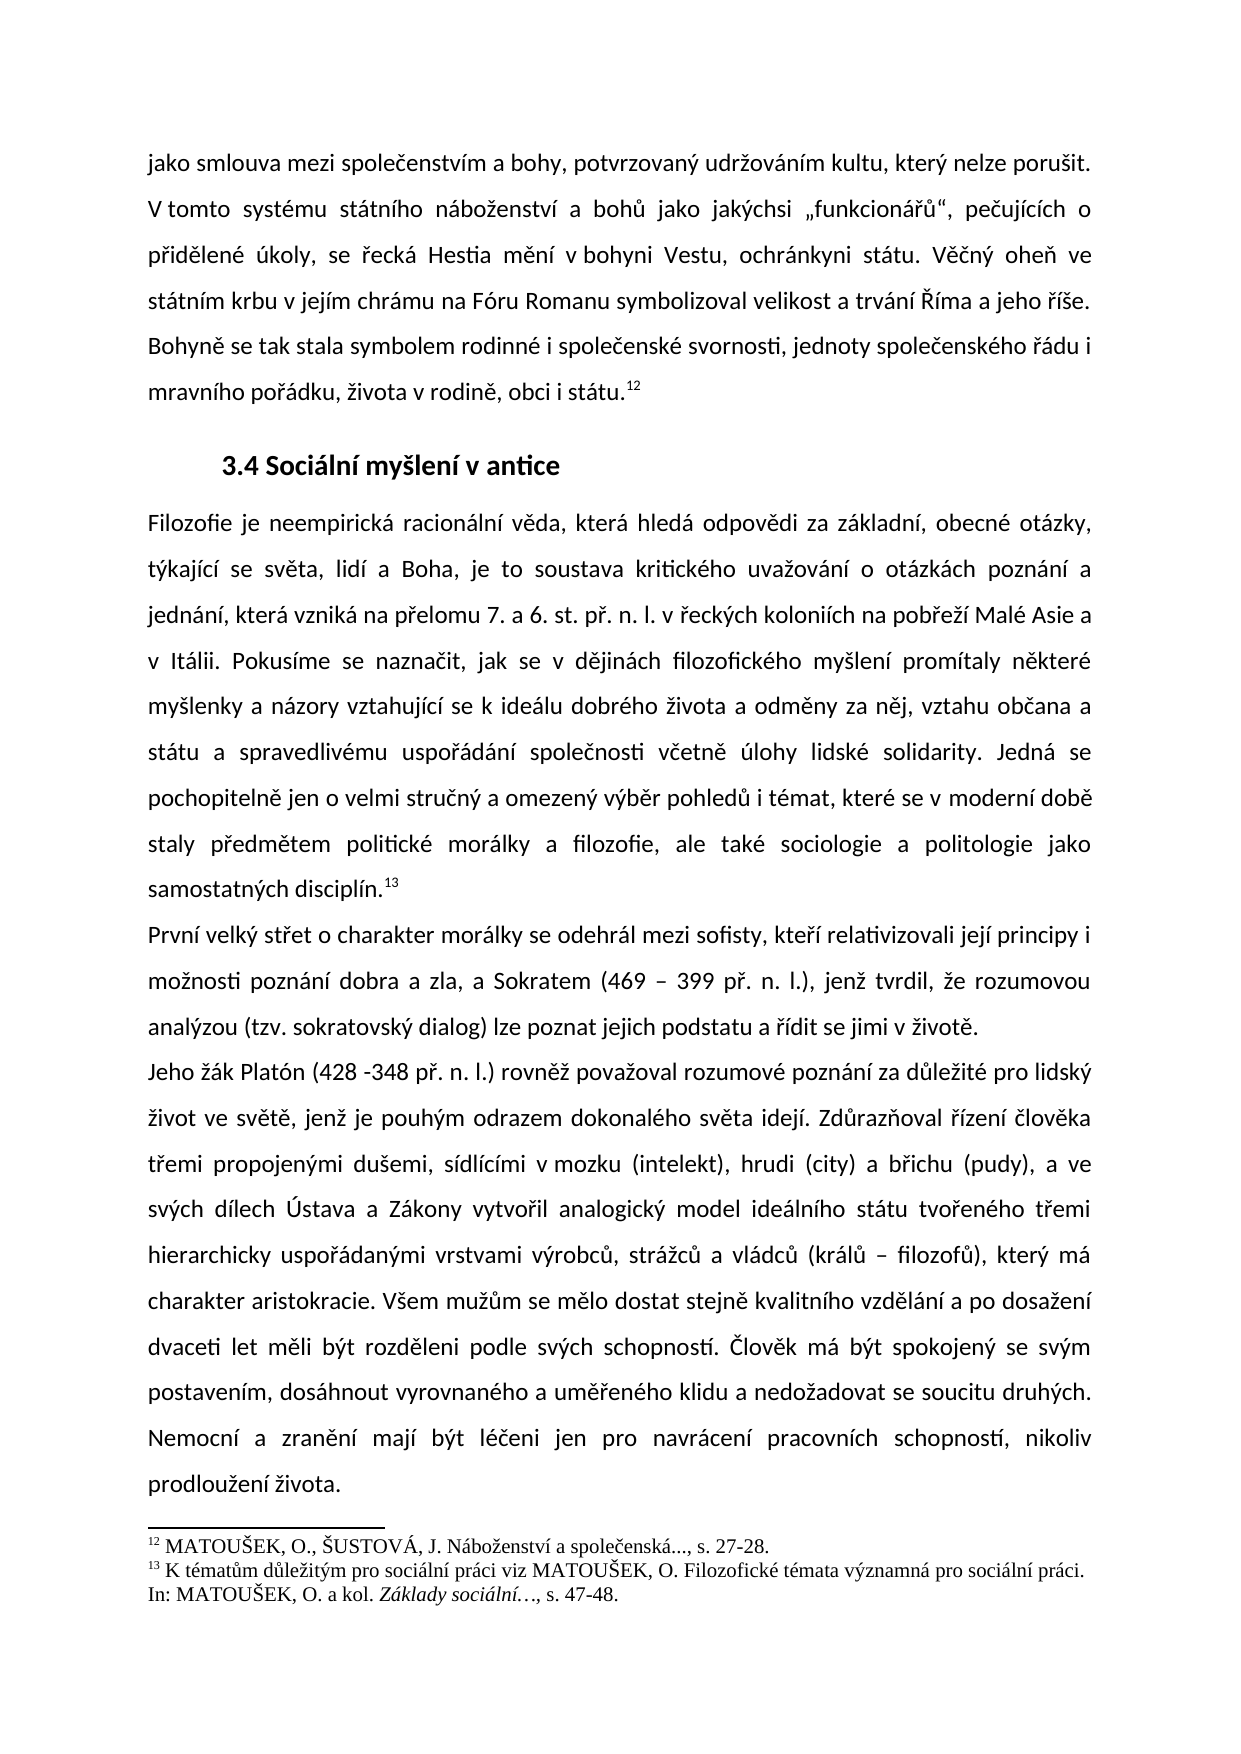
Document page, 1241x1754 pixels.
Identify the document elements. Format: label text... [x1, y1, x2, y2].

text První velký střet o charakter morálky se odehrál mezi sofisty, kteří relativizovali její principy i možnosti poznání dobra a zla, a Sokratem (469 – 399 př. n. l.), jenž tvrdil, že rozumovou analýzou (tzv. sokratovský dialog) lze poznat jejich podstatu a řídit se jimi v životě. [148, 919, 1093, 1041]
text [148, 148, 1093, 407]
subtitle 3.4 Sociální myšlení v antice [221, 447, 1093, 483]
text Filozofie je neempirická racionální věda, která hledá odpovědi za základní, obecné otázky, týkající se světa, lidí a Boha, je to soustava kritického uvažování o otázkách poznání a jednání, která vzniká na přelomu 7. a 6. st. př. n. l. v řeckých koloniích na pobřeží Malé Asie a v Itálii. Pokusíme se naznačit, jak se v dějinách filozofického myšlení promítaly některé myšlenky a názory vztahující se k ideálu dobrého života a odměny za něj, vztahu občana a státu a spravedlivému uspořádání společnosti včetně úlohy lidské solidarity. Jedná se pochopitelně jen o velmi stručný a omezený výběr pohledů i témat, které se v moderní době staly předmětem politické morálky a filozofie, ale také sociologie a politologie jako samostatných disciplín. [148, 508, 1093, 904]
text Jeho žák Platón (428 -348 př. n. l.) rovněž považoval rozumové poznání za důležité pro lidský život ve světě, jenž je pouhým odrazem dokonalého světa idejí. Zdůrazňoval řízení člověka třemi propojenými dušemi, sídlícími v mozku (intelekt), hrudi (city) a břichu (pudy), a ve svých dílech Ústava a Zákony vytvořil analogický model ideálního státu tvořeného třemi hierarchicky uspořádanými vrstvami výrobců, strážců a vládců (králů – filozofů), který má charakter aristokracie. Všem mužům se mělo dostat stejně kvalitního vzdělání a po dosažení dvaceti let měli být rozděleni podle svých schopností. Člověk má být spokojený se svým postavením, dosáhnout vyrovnaného a uměřeného klidu a nedožadovat se soucitu druhých. Nemocní a zranění mají být léčeni jen pro navrácení pracovních schopností, nikoliv prodloužení života. [148, 1056, 1093, 1498]
